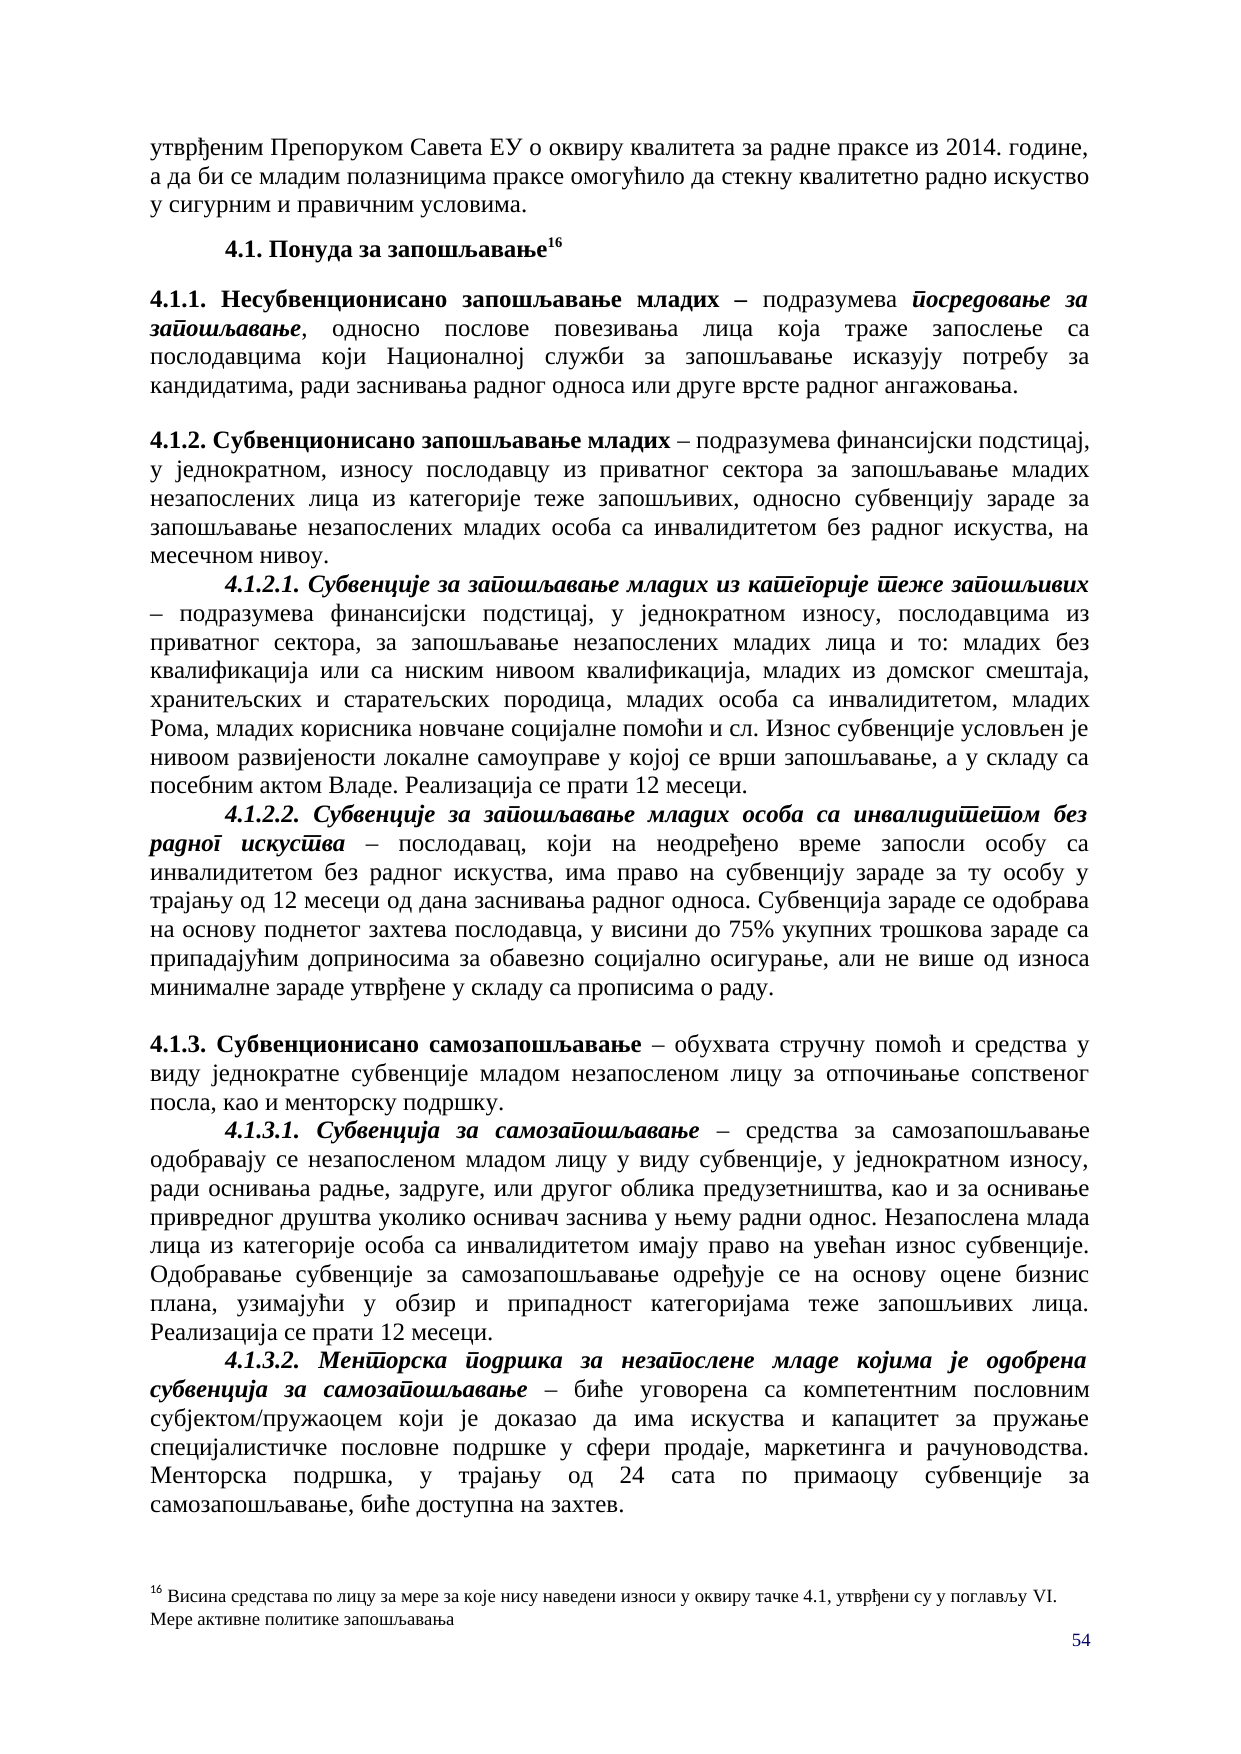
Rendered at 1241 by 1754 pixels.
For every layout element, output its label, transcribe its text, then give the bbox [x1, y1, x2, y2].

text 4.1.3.2. Менторска подршка за незапослене младе којима је одобрена субвенција за самозапошљавање – биће уговорена са компетентним пословним субјектом/пружаоцем који је доказао да има искуства и капацитет за пружање специјалистичке пословне подршке у сфери продаје, маркетинга и рачуноводства. Менторска подршка, у трајању од 24 сата по примаоцу субвенције за самозапошљавање, биће доступна на захтев. [150, 1345, 1090, 1518]
list Понуда за запошљавање [225, 234, 1090, 263]
text 4.1.1. Несубвенционисано запошљавање младих – подразумева посредовање за запошљавање, односно послове повезивања лица која траже запослење са послодавцима који Националној служби за запошљавање исказују потребу за кандидатима, ради заснивања радног односа или друге врсте радног ангажовања. [150, 284, 1090, 399]
text 4.1.3. Субвенционисано самозапошљавање – обухвата стручну помоћ и средства у виду једнократне субвенције младом незапосленом лицу за отпочињање сопственог посла, као и менторску подршку. [150, 1029, 1090, 1115]
text 4.1.2. Субвенционисано запошљавање младих – подразумева финансијски подстицај, у једнократном, износу послодавцу из приватног сектора за запошљавање младих незапослених лица из категорије теже запошљивих, односно субвенцију зараде за запошљавање незапослених младих особа са инвалидитетом без радног искуства, на месечном нивоу. [150, 425, 1090, 569]
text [150, 132, 1090, 218]
text 4.1.2.1. Субвенције за запошљавање младих из категорије теже запошљивих – подразумева финансијски подстицај, у једнократном износу, послодавцима из приватног сектора, за запошљавање незапослених младих лица и то: младих без квалификација или са ниским нивоом квалификација, младих из домског смештаја, хранитељских и старатељских породица, младих особа са инвалидитетом, младих Рома, младих корисника новчане социјалне помоћи и сл. Износ субвенције условљен је нивоом развијености локалне самоуправе у којој се врши запошљавање, а у складу са посебним актом Владе. Реализација се прати 12 месеци. [150, 569, 1090, 799]
text 4.1.3.1. Субвенција за самозапошљавање – средства за самозапошљавање одобравају се незапосленом младом лицу у виду субвенције, у једнократном износу, ради оснивања радње, задруге, или другог облика предузетништва, као и за оснивање привредног друштва уколико оснивач заснива у њему радни однос. Незапослена млада лица из категорије особа са инвалидитетом имају право на увећан износ субвенције. Одобравање субвенције за самозапошљавање одређује се на основу оцене бизнис плана, узимајући у обзир и припадност категоријама теже запошљивих лица. Реализација се прати 12 месеци. [150, 1115, 1090, 1345]
text 4.1.2.2. Субвенције за запошљавање младих особа са инвалидитетом без радног искуства – послодавац, који на неодређено време запосли особу са инвалидитетом без радног искуства, има право на субвенцију зараде за ту особу у трајању од 12 месеци од дана заснивања радног односа. Субвенција зараде се одобрава на основу поднетог захтева послодавца, у висини до 75% укупних трошкова зараде са припадајућим доприносима за обавезно социјално осигурање, али не више од износа минималне зараде утврђене у складу са прописима о раду. [150, 799, 1090, 1000]
